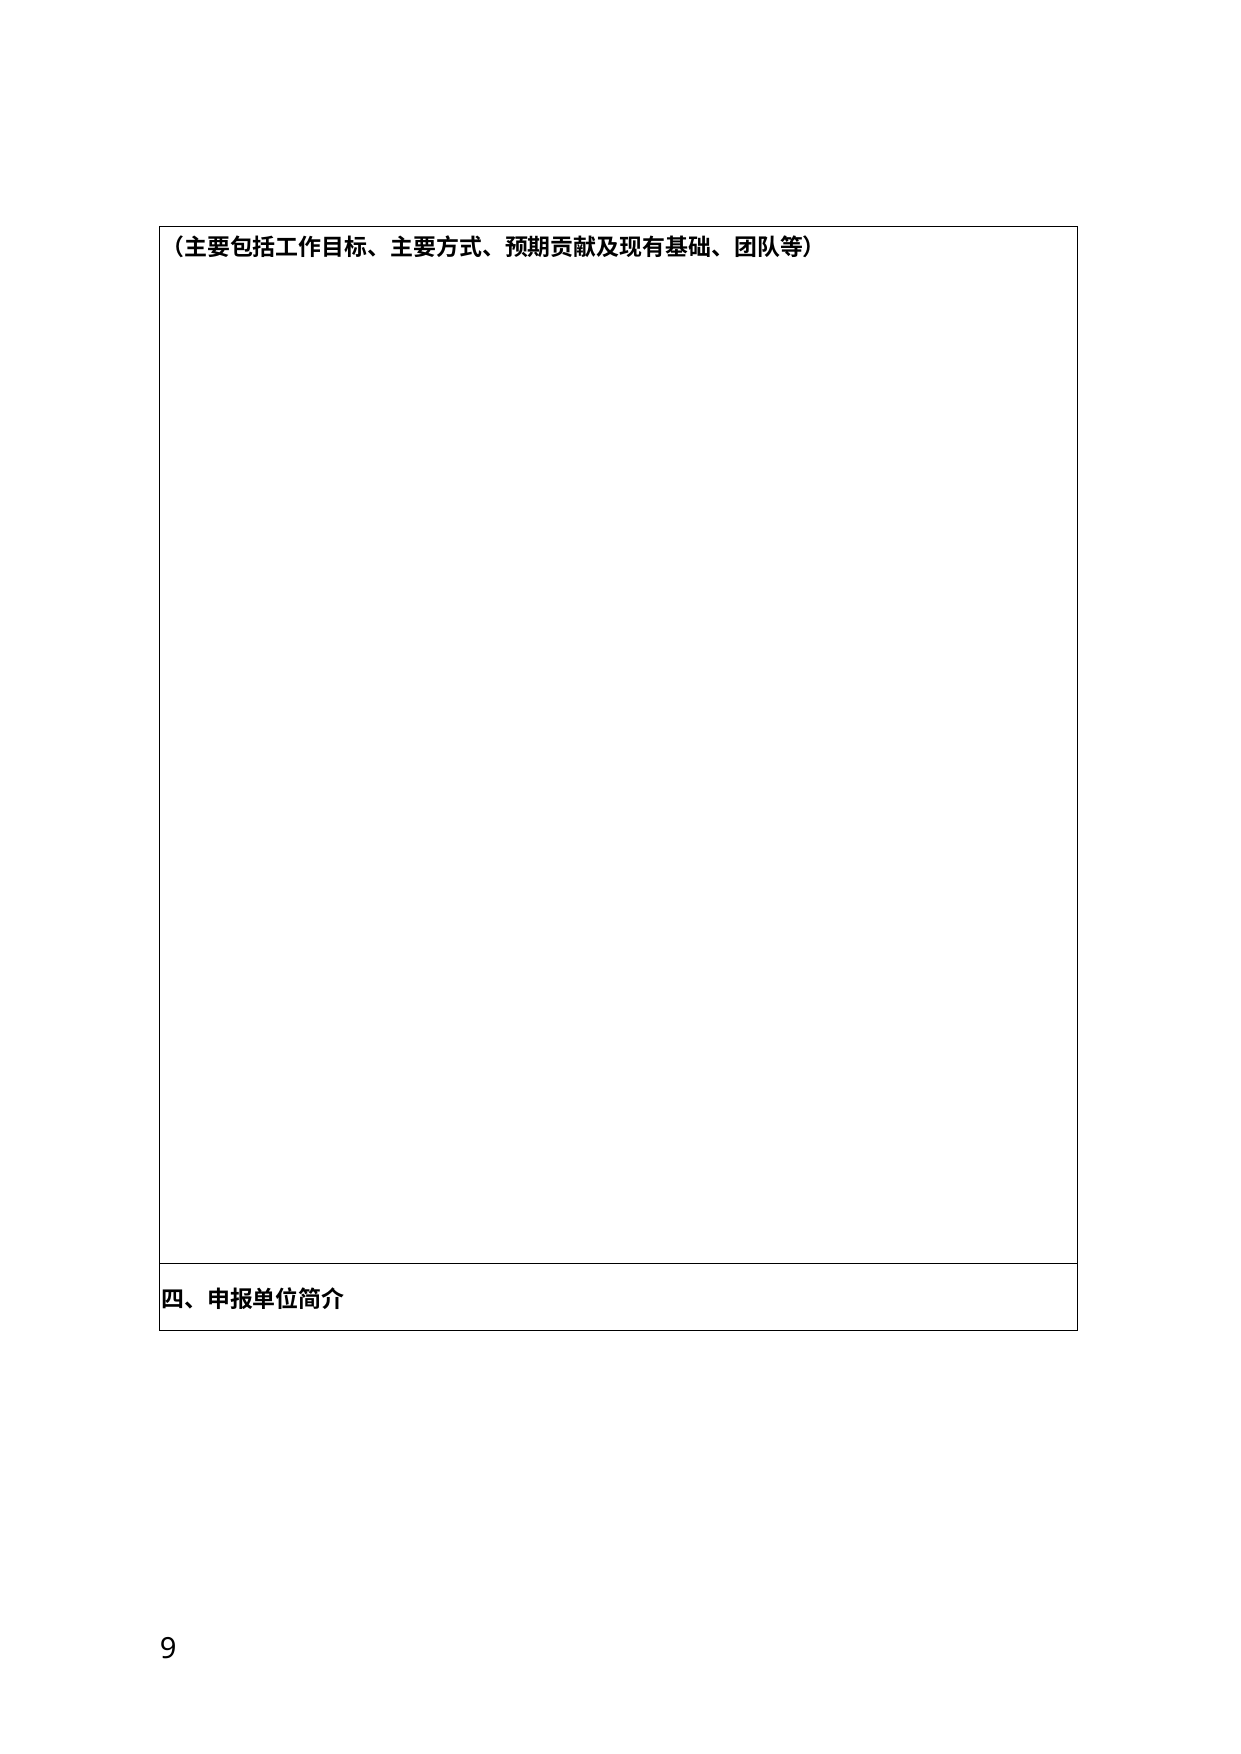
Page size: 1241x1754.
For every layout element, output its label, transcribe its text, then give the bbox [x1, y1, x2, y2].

table_cell （主要包括工作目标、主要方式、预期贡献及现有基础、团队等） [160, 227, 1077, 1262]
table_cell 四、申报单位简介 [160, 1264, 1077, 1330]
